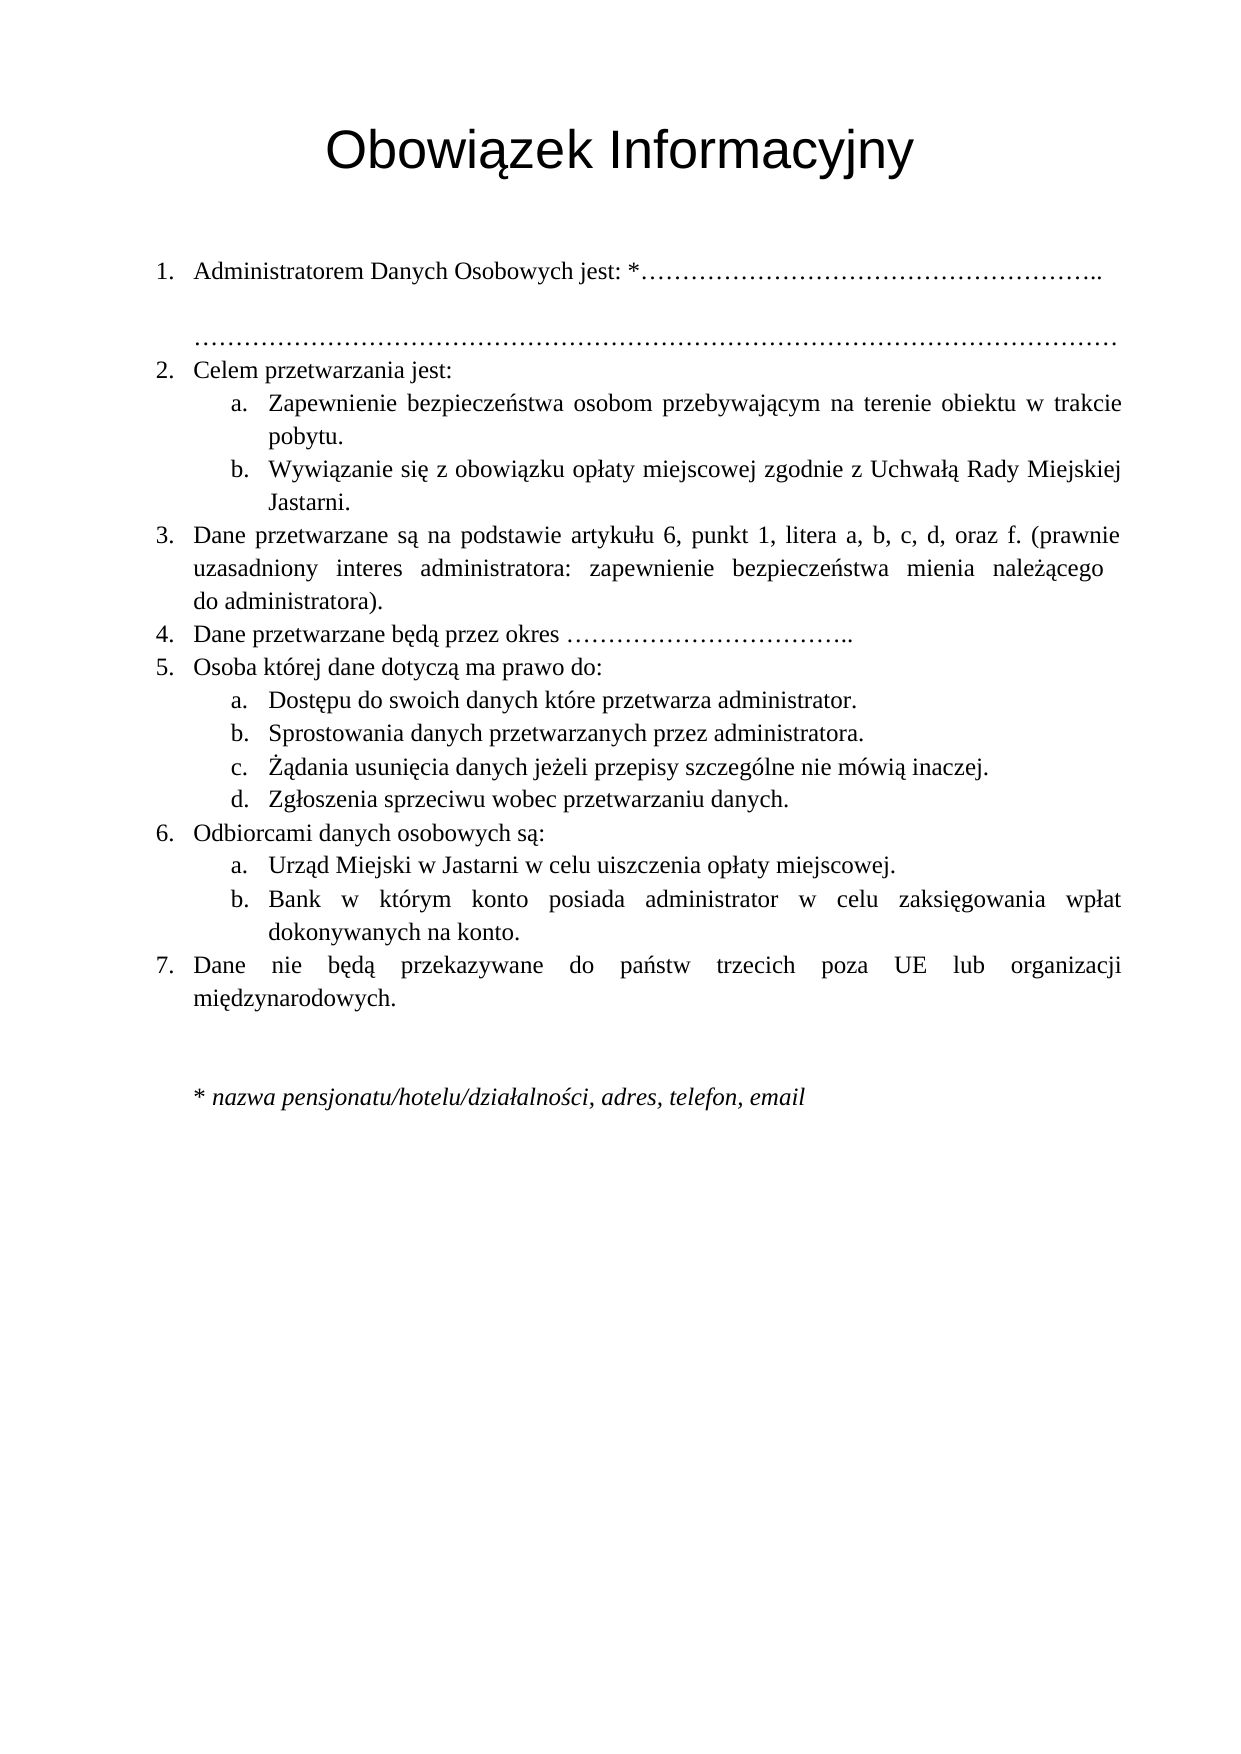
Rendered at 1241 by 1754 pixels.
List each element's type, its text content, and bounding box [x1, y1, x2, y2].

list Żądania usunięcia danych jeżeli przepisy szczególne nie mówią inaczej. [231, 752, 1122, 780]
list Zgłoszenia sprzeciwu wobec przetwarzaniu danych. [231, 784, 1122, 813]
list Bank w którym konto posiada administrator w celu zaksięgowania wpłat dokonywanych na konto. [231, 884, 1122, 945]
list Administratorem Danych Osobowych jest: *……………………………………………….. [156, 256, 1122, 285]
list Zapewnienie bezpieczeństwa osobom przebywającym na terenie obiektu w trakcie pobytu. [231, 388, 1122, 450]
list Sprostowania danych przetwarzanych przez administratora. [231, 718, 1122, 747]
list Dane przetwarzane są na podstawie artykułu 6, punkt 1, litera a, b, c, d, oraz f. (prawnie uzasadniony interes administratora: zapewnienie bezpieczeństwa mienia należącego do administratora). [156, 520, 1122, 615]
list Odbiorcami danych osobowych są: [156, 818, 1122, 846]
list Dane przetwarzane będą przez okres …………………………….. [156, 619, 1122, 648]
text * nazwa pensjonatu/hotelu/działalności, adres, telefon, email [193, 1082, 1122, 1111]
list Dane nie będą przekazywane do państw trzecich poza UE lub organizacji międzynarodowych. [156, 950, 1122, 1011]
list Urząd Miejski w Jastarni w celu uiszczenia opłaty miejscowej. [231, 851, 1122, 879]
title Obowiązek Informacyjny [118, 118, 1122, 180]
list Wywiązanie się z obowiązku opłaty miejscowej zgodnie z Uchwałą Rady Miejskiej Jastarni. [231, 454, 1122, 516]
list Celem przetwarzania jest: [156, 355, 1122, 384]
list Dostępu do swoich danych które przetwarza administrator. [231, 686, 1122, 714]
text ………………………………………………………………………………………………… [193, 322, 1122, 351]
list Osoba której dane dotyczą ma prawo do: [156, 652, 1122, 681]
